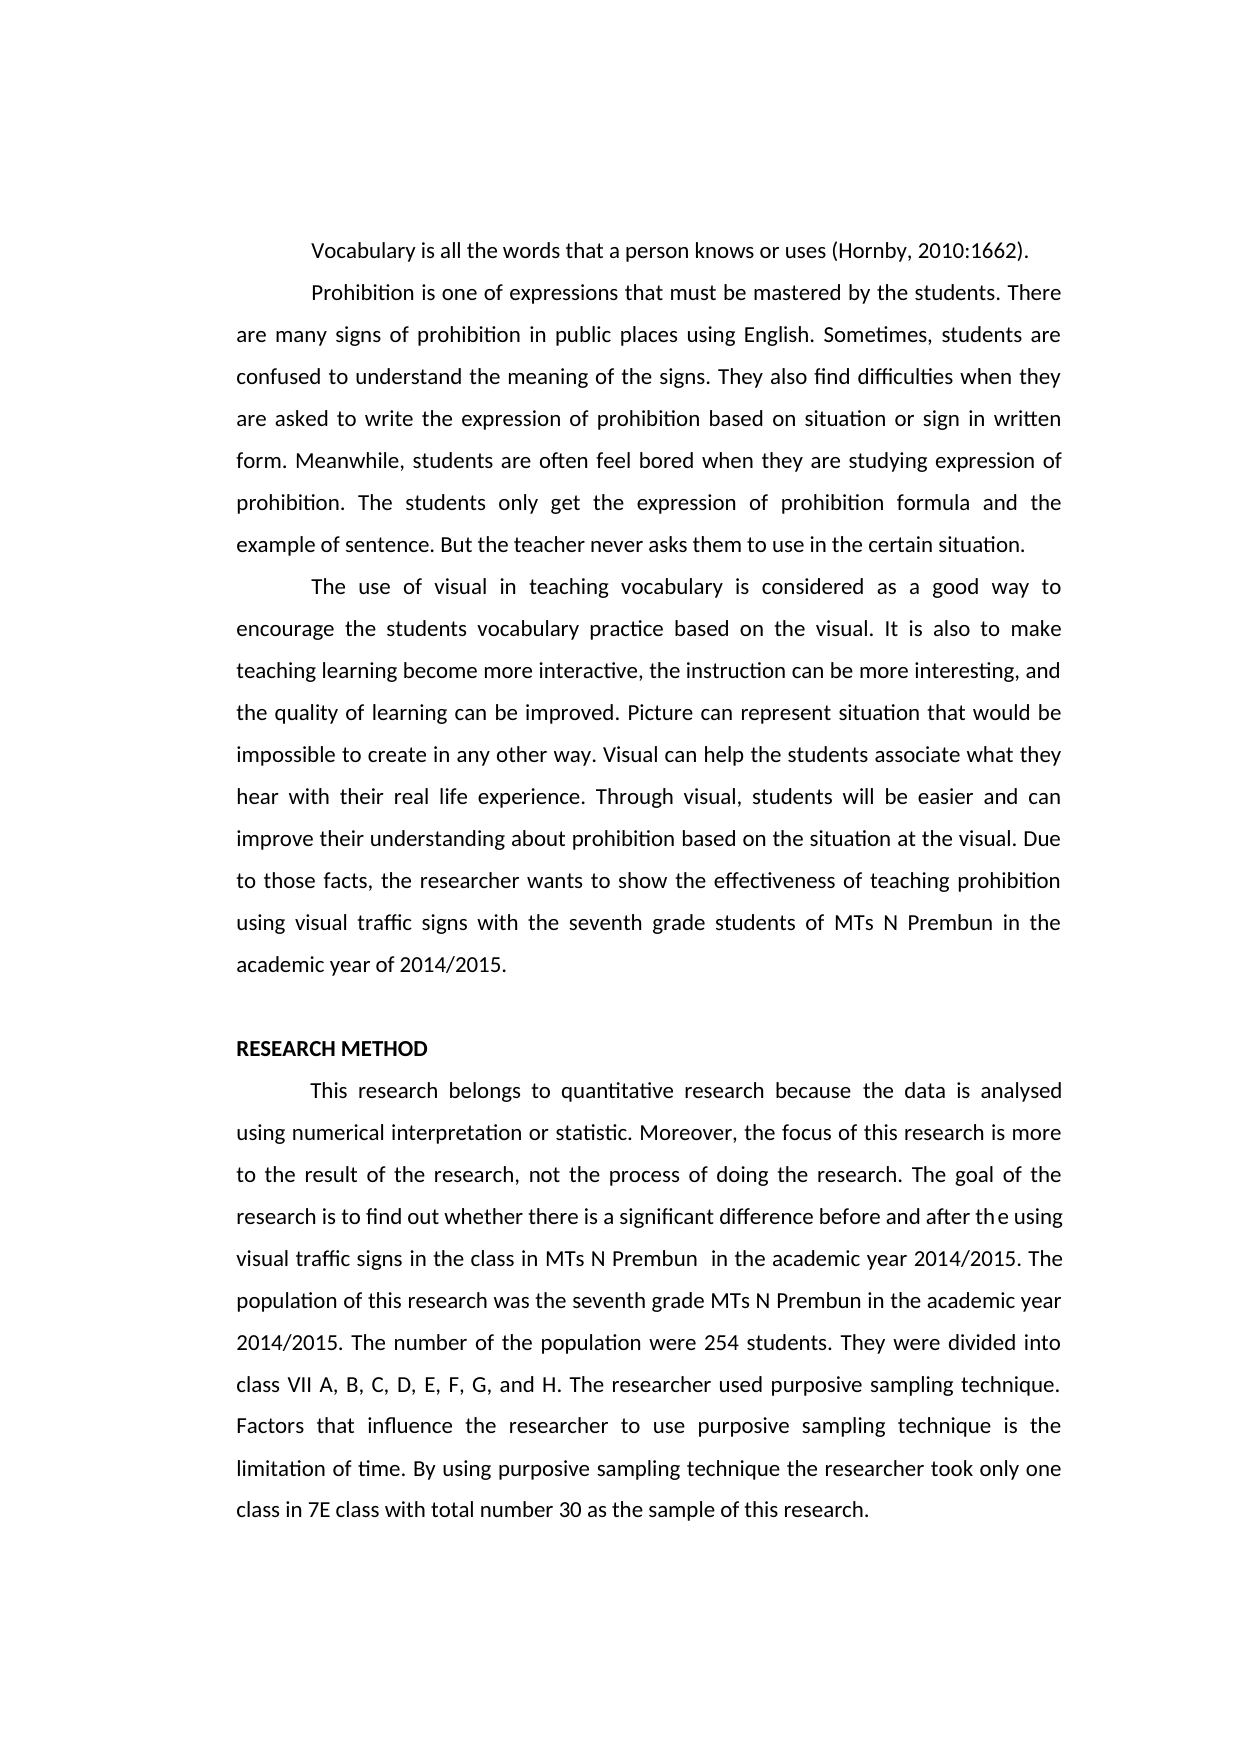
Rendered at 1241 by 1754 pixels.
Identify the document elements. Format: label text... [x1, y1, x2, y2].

list Vocabulary is all the words that a person knows or uses (Hornby, 2010:1662). [236, 236, 1063, 264]
text The use of visual in teaching vocabulary is considered as a good way to encourage the students vocabulary practice based on the visual. It is also to make teaching learning become more interactive, the instruction can be more interesting, and the quality of learning can be improved. Picture can represent situation that would be impossible to create in any other way. Visual can help the students associate what they hear with their real life experience. Through visual, students will be easier and can improve their understanding about prohibition based on the situation at the visual. Due to those facts, the researcher wants to show the effectiveness of teaching prohibition using visual traffic signs with the seventh grade students of MTs N Prembun in the academic year of 2014/2015. [236, 572, 1063, 978]
list This research belongs to quantitative research because the data is analysed using numerical interpretation or statistic. Moreover, the focus of this research is more to the result of the research, not the process of doing the research. The goal of the research is to find out whether there is a significant difference before and after the using visual traffic signs in the class in MTs N Prembun in the academic year 2014/2015. The population of this research was the seventh grade MTs N Prembun in the academic year 2014/2015. The number of the population were 254 students. They were divided into class VII A, B, C, D, E, F, G, and H. The researcher used purposive sampling technique. Factors that influence the researcher to use purposive sampling technique is the limitation of time. By using purposive sampling technique the researcher took only one class in 7E class with total number 30 as the sample of this research. [236, 1076, 1063, 1524]
text Prohibition is one of expressions that must be mastered by the students. There are many signs of prohibition in public places using English. Sometimes, students are confused to understand the meaning of the signs. They also find difficulties when they are asked to write the expression of prohibition based on situation or sign in written form. Meanwhile, students are often feel bored when they are studying expression of prohibition. The students only get the expression of prohibition formula and the example of sentence. But the teacher never asks them to use in the certain situation. [236, 278, 1063, 558]
list RESEARCH METHOD [236, 1034, 1063, 1062]
